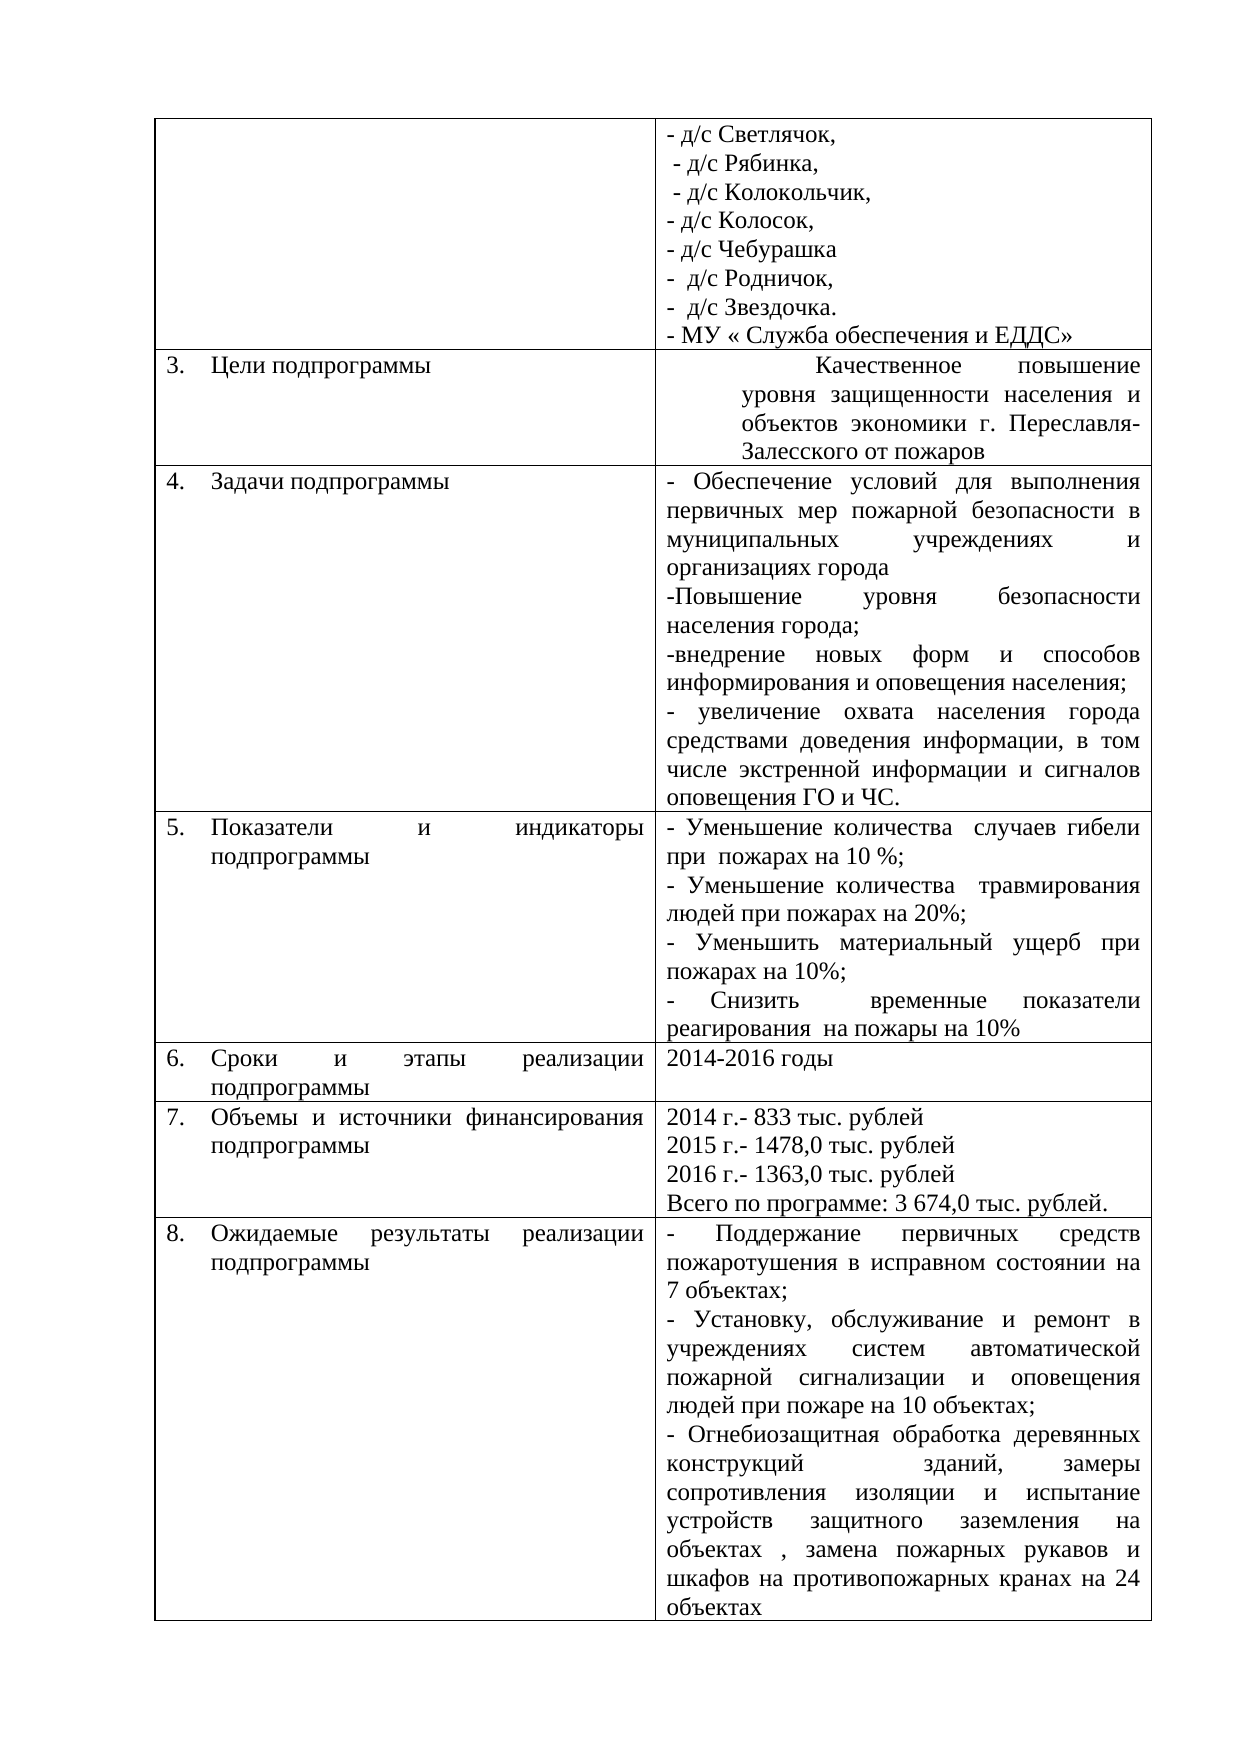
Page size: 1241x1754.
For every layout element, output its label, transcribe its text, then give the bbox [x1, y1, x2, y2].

table_cell Задачи подпрограммы [156, 466, 655, 811]
table_cell Показатели и индикаторы подпрограммы [156, 812, 655, 1042]
table_cell - Обеспечение условий для выполнения первичных мер пожарной безопасности в муниципальных учреждениях и организациях города -Повышение уровня безопасности населения города; -внедрение новых форм и способов информирования и оповещения населения; - увеличение охвата населения города средствами доведения информации, в том числе экстренной информации и сигналов оповещения ГО и ЧС. [656, 466, 1151, 811]
table_cell 2014-2016 годы [656, 1043, 1151, 1101]
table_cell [156, 119, 655, 349]
table_cell 2014 г.- 833 тыс. рублей 2015 г.- 1478,0 тыс. рублей 2016 г.- 1363,0 тыс. рублей Всего по программе: 3 674,0 тыс. рублей. [656, 1102, 1151, 1217]
table_cell Цели подпрограммы [156, 350, 655, 465]
table_cell Ожидаемые результаты реализации подпрограммы [156, 1218, 655, 1620]
table_cell - Уменьшение количества случаев гибели при пожарах на 10 %; - Уменьшение количества травмирования людей при пожарах на 20%; - Уменьшить материальный ущерб при пожарах на 10%; - Снизить временные показатели реагирования на пожары на 10% [656, 812, 1151, 1042]
table_cell Качественное повышение уровня защищенности населения и объектов экономики г. Переславля-Залесского от пожаров [656, 350, 1151, 465]
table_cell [656, 119, 1151, 349]
table_cell - Поддержание первичных средств пожаротушения в исправном состоянии на 7 объектах; - Установку, обслуживание и ремонт в учреждениях систем автоматической пожарной сигнализации и оповещения людей при пожаре на 10 объектах; - Огнебиозащитная обработка деревянных конструкций зданий, замеры сопротивления изоляции и испытание устройств защитного заземления на объектах , замена пожарных рукавов и шкафов на противопожарных кранах на 24 объектах [656, 1218, 1151, 1620]
table_cell Сроки и этапы реализации подпрограммы [156, 1043, 655, 1101]
table_cell Объемы и источники финансирования подпрограммы [156, 1102, 655, 1217]
